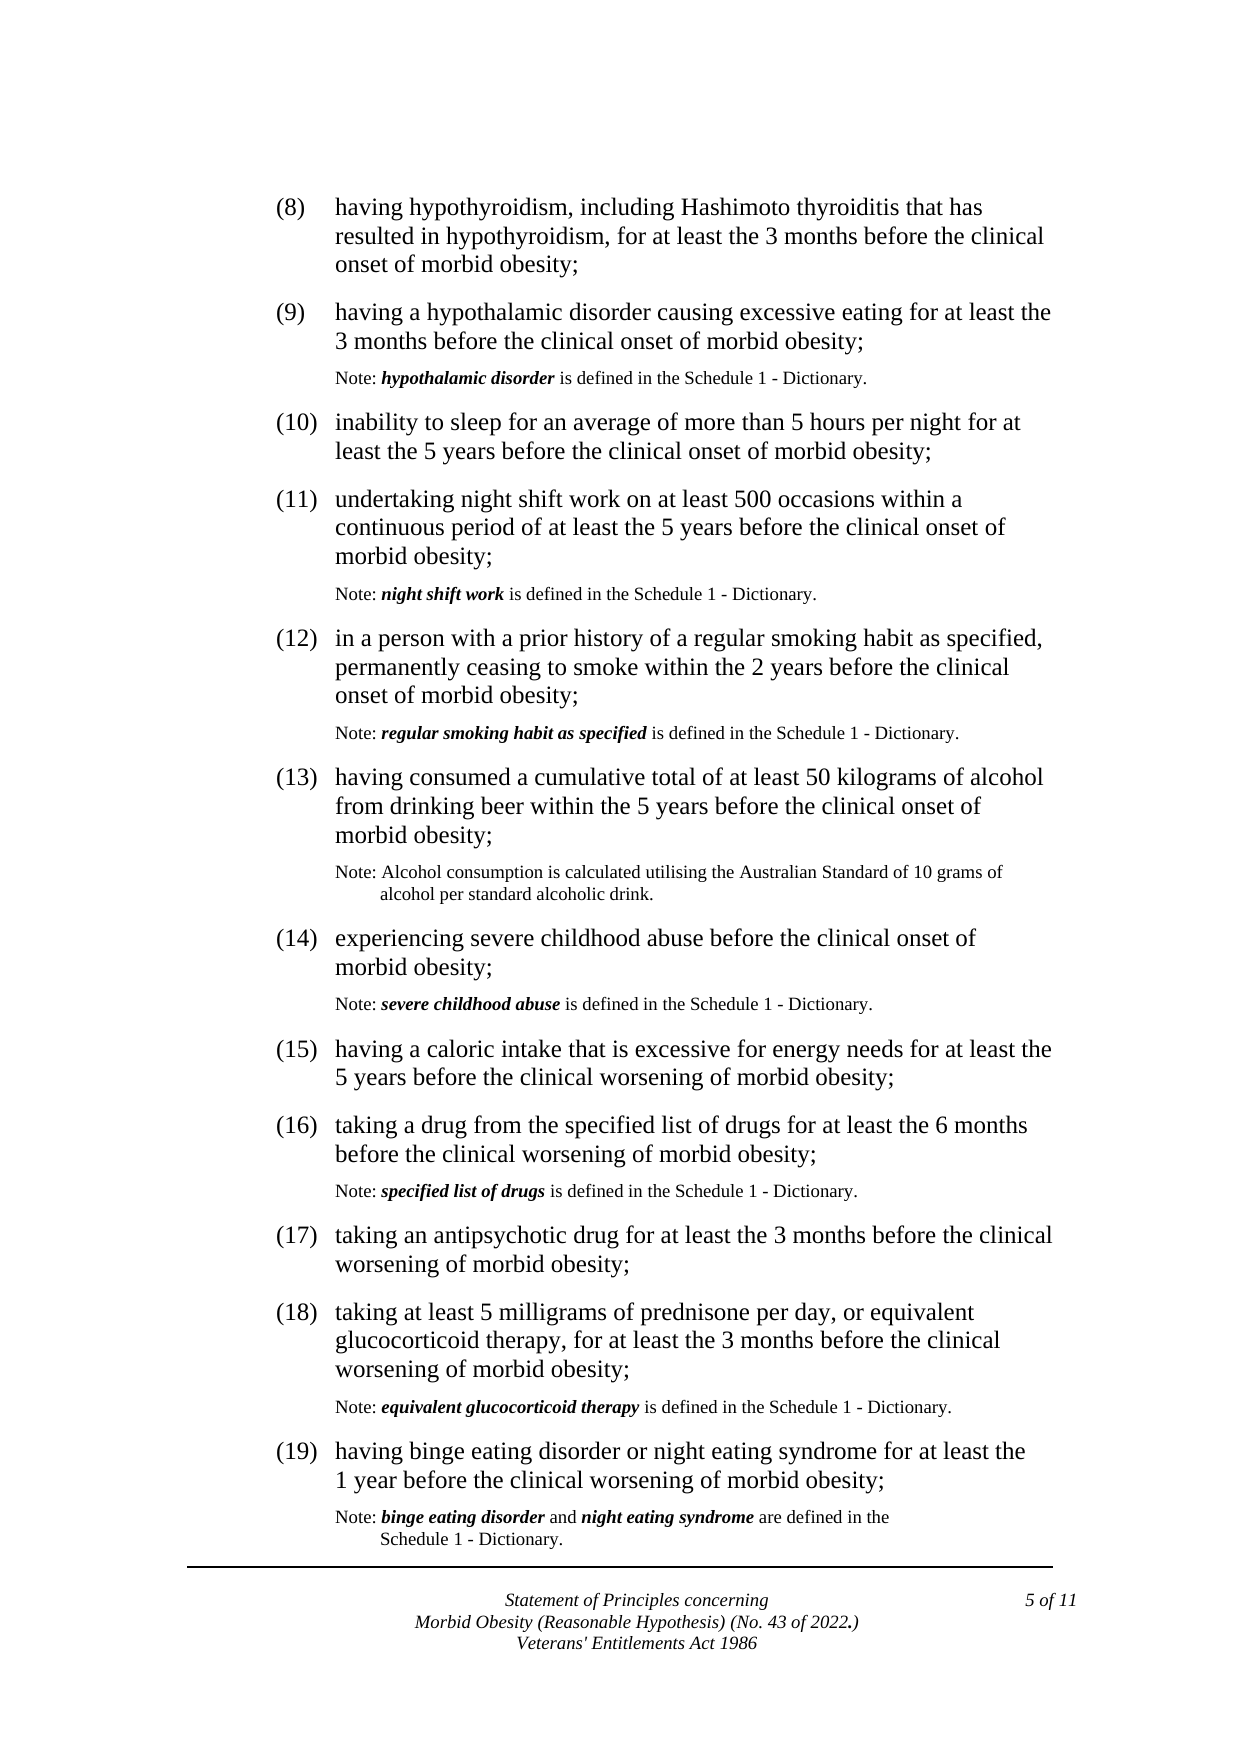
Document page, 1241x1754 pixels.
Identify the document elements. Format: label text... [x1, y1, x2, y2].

text taking a drug from the specified list of drugs for at least the 6 months before the clinical worsening of morbid obesity; [276, 1110, 1053, 1167]
text having binge eating disorder or night eating syndrome for at least the 1 year before the clinical worsening of morbid obesity; [276, 1436, 1053, 1493]
text Note: severe childhood abuse is defined in the Schedule 1 - Dictionary. [335, 993, 1053, 1015]
text Note: binge eating disorder and night eating syndrome are defined in the Schedule 1 - Dictionary. [335, 1506, 1053, 1549]
text having a hypothalamic disorder causing excessive eating for at least the 3 months before the clinical onset of morbid obesity; [276, 297, 1053, 354]
text Note: equivalent glucocorticoid therapy is defined in the Schedule 1 - Dictionary. [335, 1396, 1053, 1417]
text having hypothyroidism, including Hashimoto thyroiditis that has resulted in hypothyroidism, for at least the 3 months before the clinical onset of morbid obesity; [276, 192, 1053, 278]
text taking an antipsychotic drug for at least the 3 months before the clinical worsening of morbid obesity; [276, 1220, 1053, 1278]
text Note: night shift work is defined in the Schedule 1 - Dictionary. [335, 583, 1053, 604]
text having consumed a cumulative total of at least 50 kilograms of alcohol from drinking beer within the 5 years before the clinical onset of morbid obesity; [276, 762, 1053, 848]
text inability to sleep for an average of more than 5 hours per night for at least the 5 years before the clinical onset of morbid obesity; [276, 407, 1053, 465]
text Note: specified list of drugs is defined in the Schedule 1 - Dictionary. [335, 1180, 1053, 1202]
text undertaking night shift work on at least 500 occasions within a continuous period of at least the 5 years before the clinical onset of morbid obesity; [276, 484, 1053, 570]
text Note: regular smoking habit as specified is defined in the Schedule 1 - Dictionary. [335, 722, 1053, 743]
text Note: Alcohol consumption is calculated utilising the Australian Standard of 10 grams of alcohol per standard alcoholic drink. [335, 861, 1053, 904]
text in a person with a prior history of a regular smoking habit as specified, permanently ceasing to smoke within the 2 years before the clinical onset of morbid obesity; [276, 623, 1053, 709]
text taking at least 5 milligrams of prednisone per day, or equivalent glucocorticoid therapy, for at least the 3 months before the clinical worsening of morbid obesity; [276, 1297, 1053, 1383]
text Note: hypothalamic disorder is defined in the Schedule 1 - Dictionary. [335, 367, 1053, 389]
text experiencing severe childhood abuse before the clinical onset of morbid obesity; [276, 923, 1053, 981]
text having a caloric intake that is excessive for energy needs for at least the 5 years before the clinical worsening of morbid obesity; [276, 1034, 1053, 1091]
